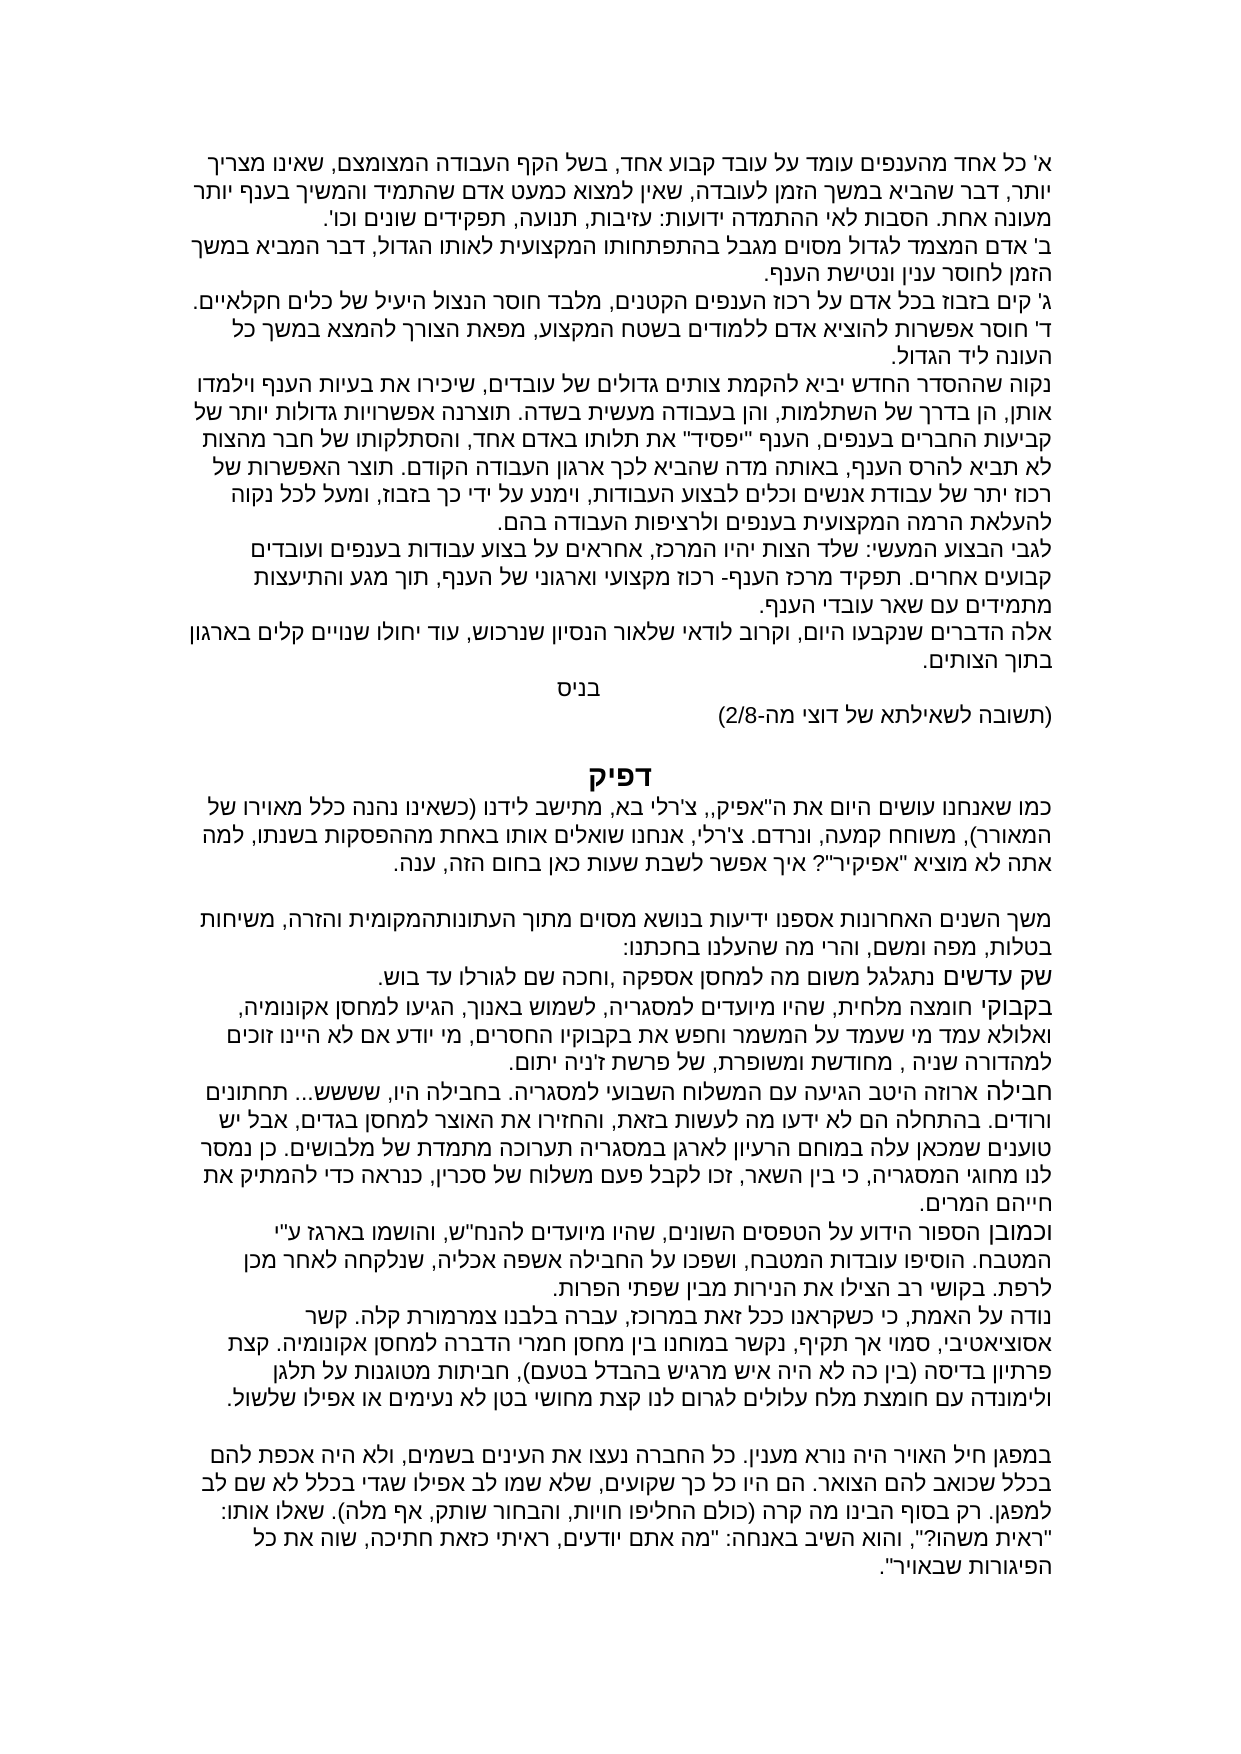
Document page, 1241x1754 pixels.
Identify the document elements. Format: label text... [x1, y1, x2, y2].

text במפגן חיל האויר היה נורא מענין. כל החברה נעצו את העינים בשמים, ולא היה אכפת להם בכלל שכואב להם הצואר. הם היו כל כך שקועים, שלא שמו לב אפילו שגדי בכלל לא שם לב למפגן. רק בסוף הבינו מה קרה (כולם החליפו חויות, והבחור שותק, אף מלה). שאלו אותו: "ראית משהו?", והוא השיב באנחה: "מה אתם יודעים, ראיתי כזאת חתיכה, שוה את כל הפיגורות שבאויר". [187, 1442, 1053, 1579]
text ד' חוסר אפשרות להוציא אדם ללמודים בשטח המקצוע, מפאת הצורך להמצא במשך כל העונה ליד הגדול. [187, 316, 1053, 369]
text משך השנים האחרונות אספנו ידיעות בנושא מסוים מתוך העתונותהמקומית והזרה, משיחות בטלות, מפה ומשם, והרי מה שהעלנו בחכתנו: [187, 906, 1053, 960]
text חבילה ארוזה היטב הגיעה עם המשלוח השבועי למסגריה. בחבילה היו, שששש... תחתונים ורודים. בהתחלה הם לא ידעו מה לעשות בזאת, והחזירו את האוצר למחסן בגדים, אבל יש טוענים שמכאן עלה במוחם הרעיון לארגן במסגריה תערוכה מתמדת של מלבושים. כן נמסר לנו מחוגי המסגריה, כי בין השאר, זכו לקבל פעם משלוח של סכרין, כנראה כדי להמתיק את חייהם המרים. [187, 1077, 1053, 1216]
text נקוה שההסדר החדש יביא להקמת צותים גדולים של עובדים, שיכירו את בעיות הענף וילמדו אותן, הן בדרך של השתלמות, והן בעבודה מעשית בשדה. תוצרנה אפשרויות גדולות יותר של קביעות החברים בענפים, הענף "יפסיד" את תלותו באדם אחד, והסתלקותו של חבר מהצות לא תביא להרס הענף, באותה מדה שהביא לכך ארגון העבודה הקודם. תוצר האפשרות של רכוז יתר של עבודת אנשים וכלים לבצוע העבודות, וימנע על ידי כך בזבוז, ומעל לכל נקוה להעלאת הרמה המקצועית בענפים ולרציפות העבודה בהם. [187, 371, 1053, 535]
text ג' קים בזבוז בכל אדם על רכוז הענפים הקטנים, מלבד חוסר הנצול היעיל של כלים חקלאיים. [187, 288, 1053, 314]
text א' כל אחד מהענפים עומד על עובד קבוע אחד, בשל הקף העבודה המצומצם, שאינו מצריך יותר, דבר שהביא במשך הזמן לעובדה, שאין למצוא כמעט אדם שהתמיד והמשיך בענף יותר מעונה אחת. הסבות לאי ההתמדה ידועות: עזיבות, תנועה, תפקידים שונים וכו'. [187, 150, 1053, 232]
text דפיק [187, 759, 1053, 793]
text שק עדשים נתגלגל משום מה למחסן אספקה ,וחכה שם לגורלו עד בוש. [187, 962, 1053, 990]
text לגבי הבצוע המעשי: שלד הצות יהיו המרכז, אחראים על בצוע עבודות בענפים ועובדים קבועים אחרים. תפקיד מרכז הענף- רכוז מקצועי וארגוני של הענף, תוך מגע והתיעצות מתמידים עם שאר עובדי הענף. [187, 536, 1053, 618]
text (תשובה לשאילתא של דוצי מה-2/8) [187, 702, 1053, 728]
text ב' אדם המצמד לגדול מסוים מגבל בהתפתחותו המקצועית לאותו הגדול, דבר המביא במשך הזמן לחוסר ענין ונטישת הענף. [187, 233, 1053, 287]
text כמו שאנחנו עושים היום את ה"אפיק,, צ'רלי בא, מתישב לידנו (כשאינו נהנה כלל מאוירו של המאורר), משוחח קמעה, ונרדם. צ'רלי, אנחנו שואלים אותו באחת מההפסקות בשנתו, למה אתה לא מוציא "אפיקיר"? איך אפשר לשבת שעות כאן בחום הזה, ענה. [187, 794, 1053, 876]
text אלה הדברים שנקבעו היום, וקרוב לודאי שלאור הנסיון שנרכוש, עוד יחולו שנויים קלים בארגון בתוך הצותים. [187, 619, 1053, 673]
text נודה על האמת, כי כשקראנו ככל זאת במרוכז, עברה בלבנו צמרמורת קלה. קשר אסוציאטיבי, סמוי אך תקיף, נקשר במוחנו בין מחסן חמרי הדברה למחסן אקונומיה. קצת פרתיון בדיסה (בין כה לא היה איש מרגיש בהבדל בטעם), חביתות מטוגנות על תלגן ולימונדה עם חומצת מלח עלולים לגרום לנו קצת מחושי בטן לא נעימים או אפילו שלשול. [187, 1303, 1053, 1412]
text בניס [187, 674, 1053, 701]
text בקבוקי חומצה מלחית, שהיו מיועדים למסגריה, לשמוש באנוך, הגיעו למחסן אקונומיה, ואלולא עמד מי שעמד על המשמר וחפש את בקבוקיו החסרים, מי יודע אם לא היינו זוכים למהדורה שניה , מחודשת ומשופרת, של פרשת ז'ניה יתום. [187, 992, 1053, 1076]
text וכמובן הספור הידוע על הטפסים השונים, שהיו מיועדים להנח"ש, והושמו בארגז ע"י המטבח. הוסיפו עובדות המטבח, ושפכו על החבילה אשפה אכליה, שנלקחה לאחר מכן לרפת. בקושי רב הצילו את הנירות מבין שפתי הפרות. [187, 1217, 1053, 1301]
